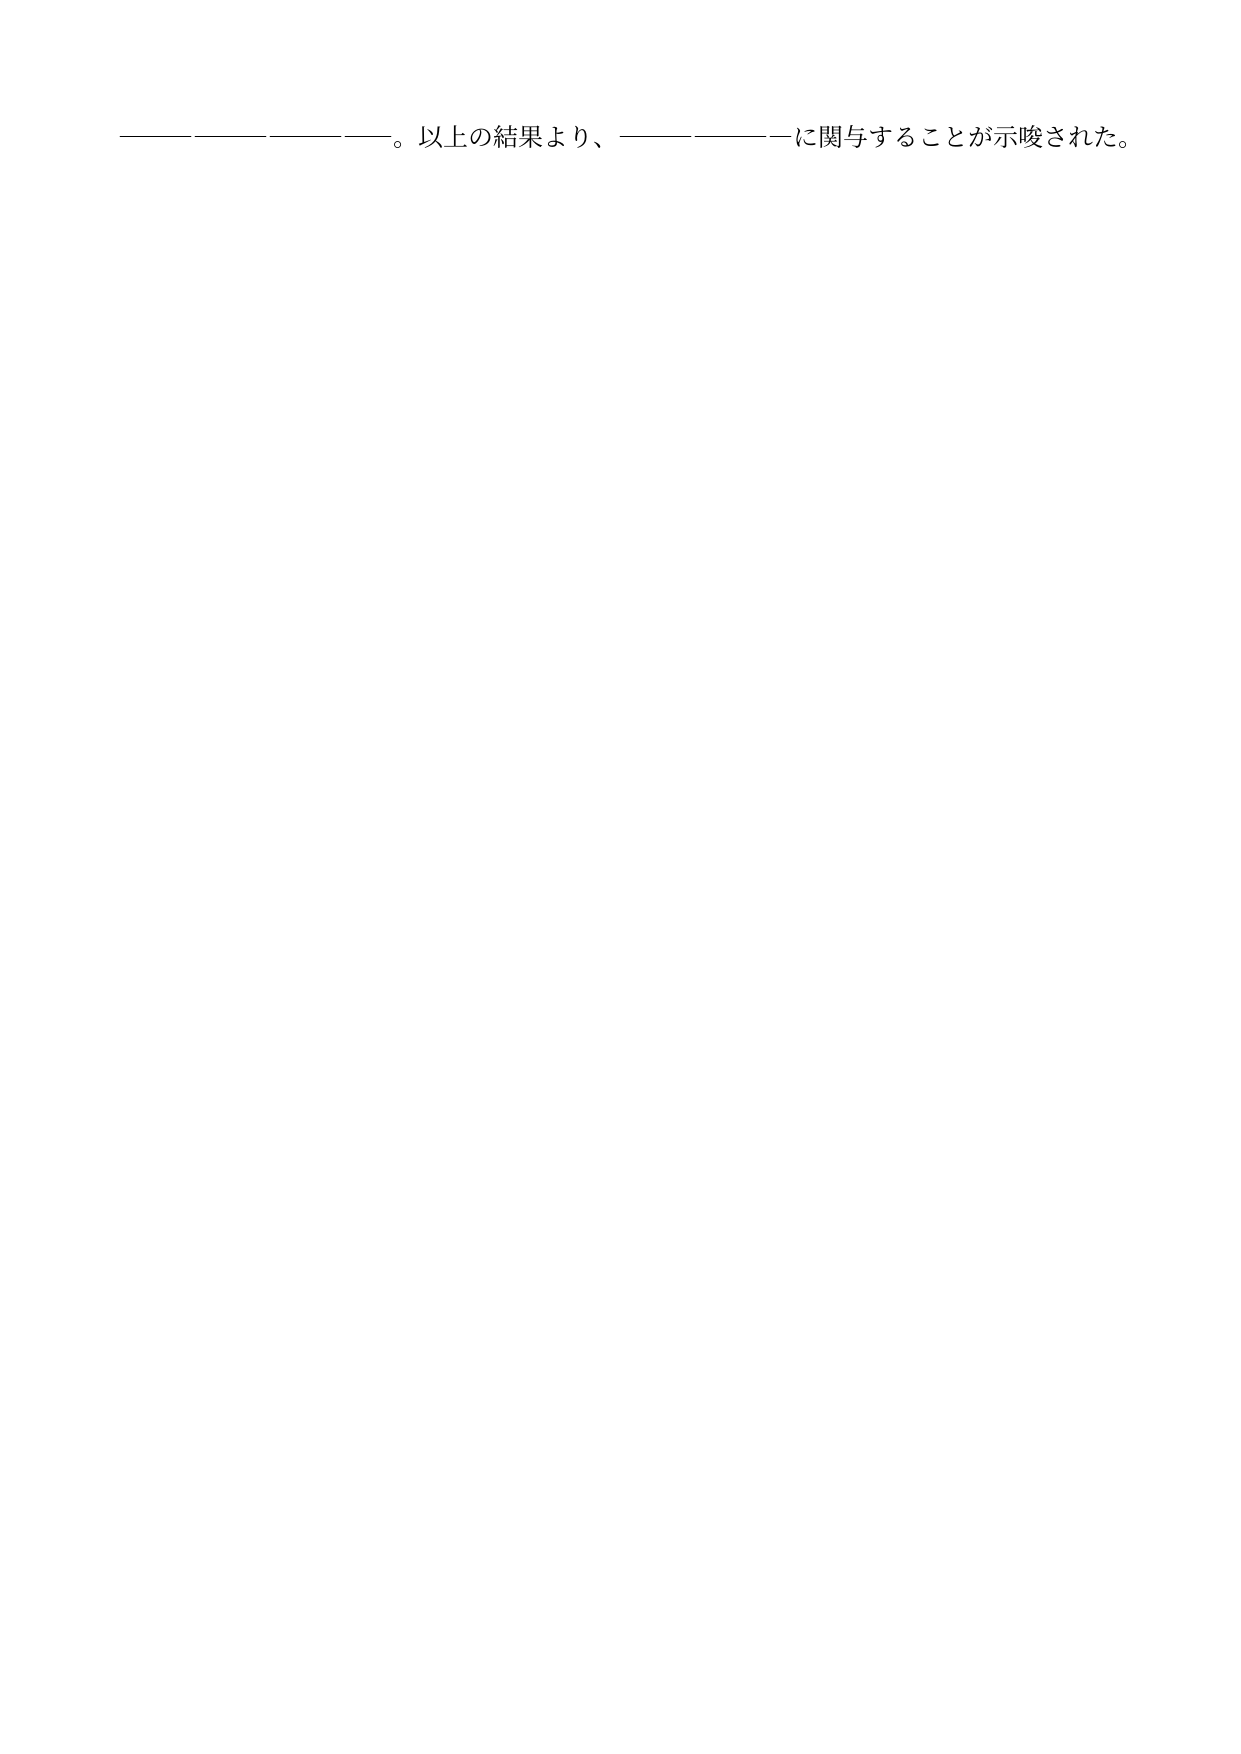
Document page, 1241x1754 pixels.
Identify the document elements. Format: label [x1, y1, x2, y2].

text [118, 118, 1118, 154]
